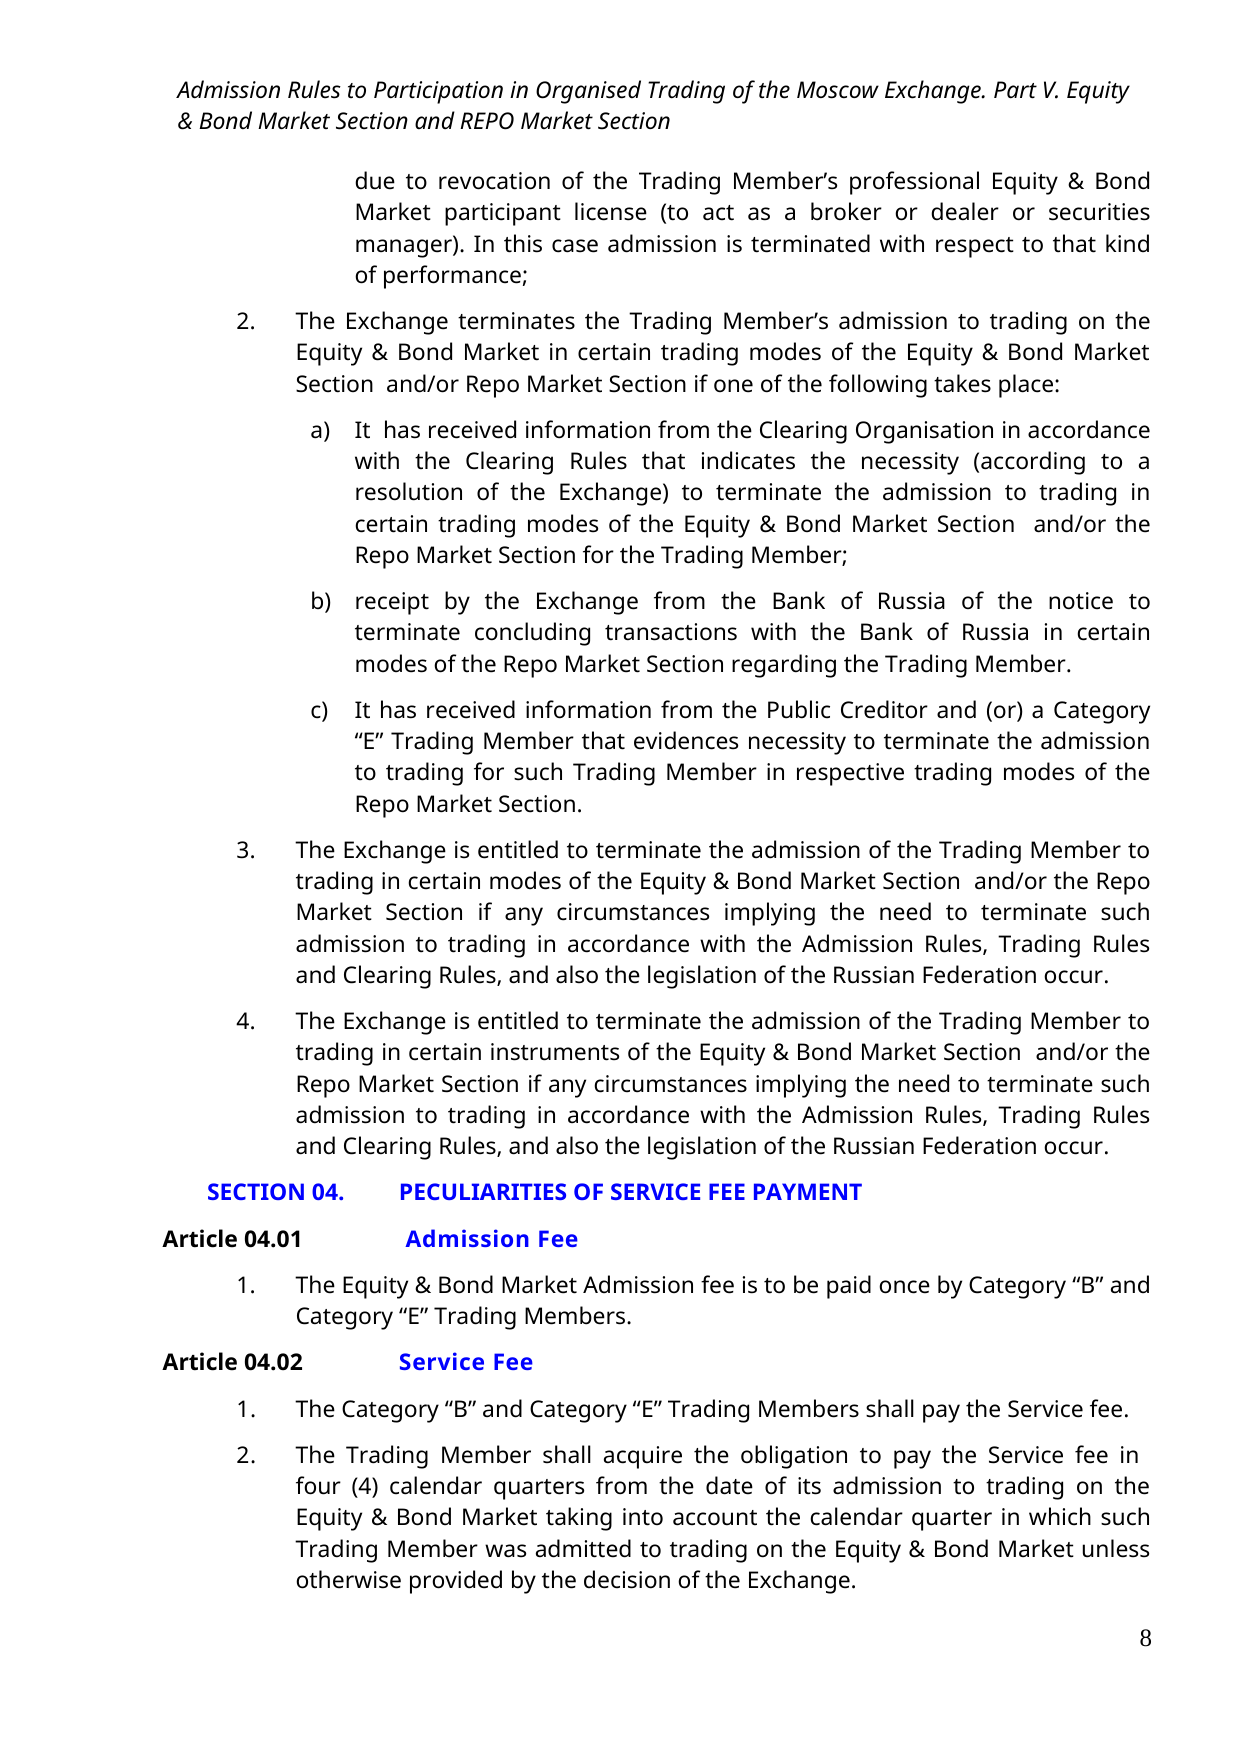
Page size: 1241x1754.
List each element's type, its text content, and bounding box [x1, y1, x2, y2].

list The Equity & Bond Market Admission fee is to be paid once by Category “B” and Category “E” Trading Members. [236, 1269, 1152, 1331]
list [310, 165, 1152, 290]
subtitle Admission Fee [162, 1222, 1152, 1254]
list The Exchange is entitled to terminate the admission of the Trading Member to trading in certain modes of the Equity & Bond Market Section and/or the Repo Market Section if any circumstances implying the need to terminate such admission to trading in accordance with the Admission Rules, Trading Rules and Clearing Rules, and also the legislation of the Russian Federation occur. [236, 834, 1152, 990]
list It has received information from the Public Creditor and (or) a Category “E” Trading Member that evidences necessity to terminate the admission to trading for such Trading Member in respective trading modes of the Repo Market Section. [310, 694, 1152, 819]
list The Trading Member shall acquire the obligation to pay the Service fee in four (4) calendar quarters from the date of its admission to trading on the Equity & Bond Market taking into account the calendar quarter in which such Trading Member was admitted to trading on the Equity & Bond Market unless otherwise provided by the decision of the Exchange. [236, 1439, 1152, 1595]
list receipt by the Exchange from the Bank of Russia of the notice to terminate concluding transactions with the Bank of Russia in certain modes of the Repo Market Section regarding the Trading Member. [310, 585, 1152, 679]
subtitle Service Fee [162, 1346, 1152, 1377]
list The Category “B” and Category “E” Trading Members shall pay the Service fee. [236, 1392, 1152, 1424]
list The Exchange is entitled to terminate the admission of the Trading Member to trading in certain instruments of the Equity & Bond Market Section and/or the Repo Market Section if any circumstances implying the need to terminate such admission to trading in accordance with the Admission Rules, Trading Rules and Clearing Rules, and also the legislation of the Russian Federation occur. [236, 1005, 1152, 1161]
list PECULIARITIES of Service Fee payment [207, 1176, 1152, 1207]
list It has received information from the Clearing Organisation in accordance with the Clearing Rules that indicates the necessity (according to a resolution of the Exchange) to terminate the admission to trading in certain trading modes of the Equity & Bond Market Section and/or the Repo Market Section for the Trading Member; [310, 414, 1152, 570]
list The Exchange terminates the Trading Member’s admission to trading on the Equity & Bond Market in certain trading modes of the Equity & Bond Market Section and/or Repo Market Section if one of the following takes place: [236, 305, 1152, 399]
